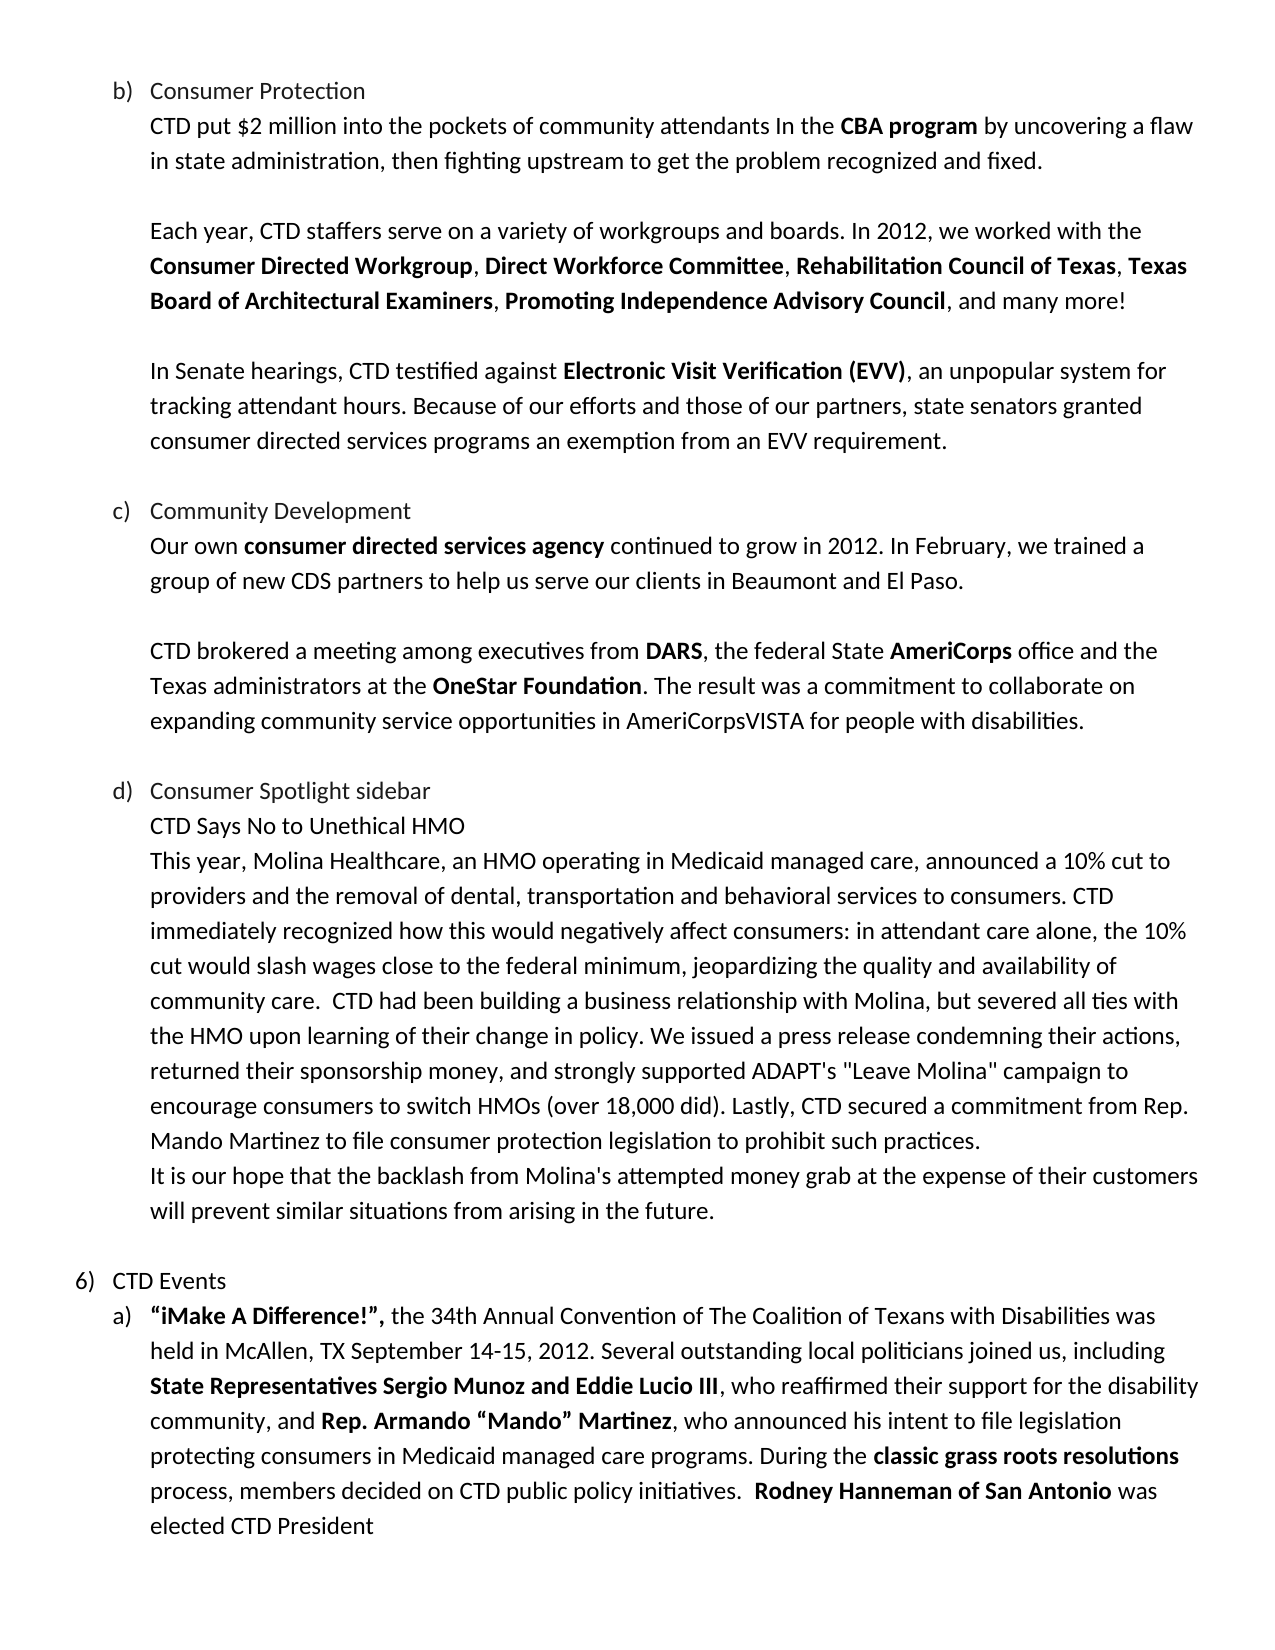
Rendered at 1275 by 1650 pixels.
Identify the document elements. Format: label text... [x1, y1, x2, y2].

text It is our hope that the backlash from Molina's attempted money grab at the expense of their customers will prevent similar situations from arising in the future. [150, 1160, 1200, 1226]
list “iMake A Difference!”, the 34th Annual Convention of The Coalition of Texans with Disabilities was held in McAllen, TX September 14-15, 2012. Several outstanding local politicians joined us, including State Representatives Sergio Munoz and Eddie Lucio III, who reaffirmed their support for the disability community, and Rep. Armando “Mando” Martinez, who announced his intent to file legislation protecting consumers in Medicaid managed care programs. During the classic grass roots resolutions process, members decided on CTD public policy initiatives. Rodney Hanneman of San Antonio was elected CTD President [112, 1300, 1200, 1541]
list Consumer Protection [112, 75, 1200, 106]
text CTD brokered a meeting among executives from DARS, the federal State AmeriCorps office and the Texas administrators at the OneStar Foundation. The result was a commitment to collaborate on expanding community service opportunities in AmeriCorpsVISTA for people with disabilities. [150, 635, 1200, 736]
text CTD Says No to Unethical HMO [150, 810, 1200, 841]
text Our own consumer directed services agency continued to grow in 2012. In February, we trained a group of new CDS partners to help us serve our clients in Beaumont and El Paso. [150, 530, 1200, 596]
text Each year, CTD staffers serve on a variety of workgroups and boards. In 2012, we worked with the Consumer Directed Workgroup, Direct Workforce Committee, Rehabilitation Council of Texas, Texas Board of Architectural Examiners, Promoting Independence Advisory Council, and many more! [150, 215, 1200, 316]
list CTD Events [75, 1265, 1200, 1296]
text CTD put $2 million into the pockets of community attendants In the CBA program by uncovering a flaw in state administration, then fighting upstream to get the problem recognized and fixed. [150, 110, 1200, 176]
text In Senate hearings, CTD testified against Electronic Visit Verification (EVV), an unpopular system for tracking attendant hours. Because of our efforts and those of our partners, state senators granted consumer directed services programs an exemption from an EVV requirement. [150, 355, 1200, 456]
list Consumer Spotlight sidebar [112, 775, 1200, 806]
list Community Development [112, 495, 1200, 526]
text This year, Molina Healthcare, an HMO operating in Medicaid managed care, announced a 10% cut to providers and the removal of dental, transportation and behavioral services to consumers. CTD immediately recognized how this would negatively affect consumers: in attendant care alone, the 10% cut would slash wages close to the federal minimum, jeopardizing the quality and availability of community care. CTD had been building a business relationship with Molina, but severed all ties with the HMO upon learning of their change in policy. We issued a press release condemning their actions, returned their sponsorship money, and strongly supported ADAPT's "Leave Molina" campaign to encourage consumers to switch HMOs (over 18,000 did). Lastly, CTD secured a commitment from Rep. Mando Martinez to file consumer protection legislation to prohibit such practices. [150, 845, 1200, 1156]
